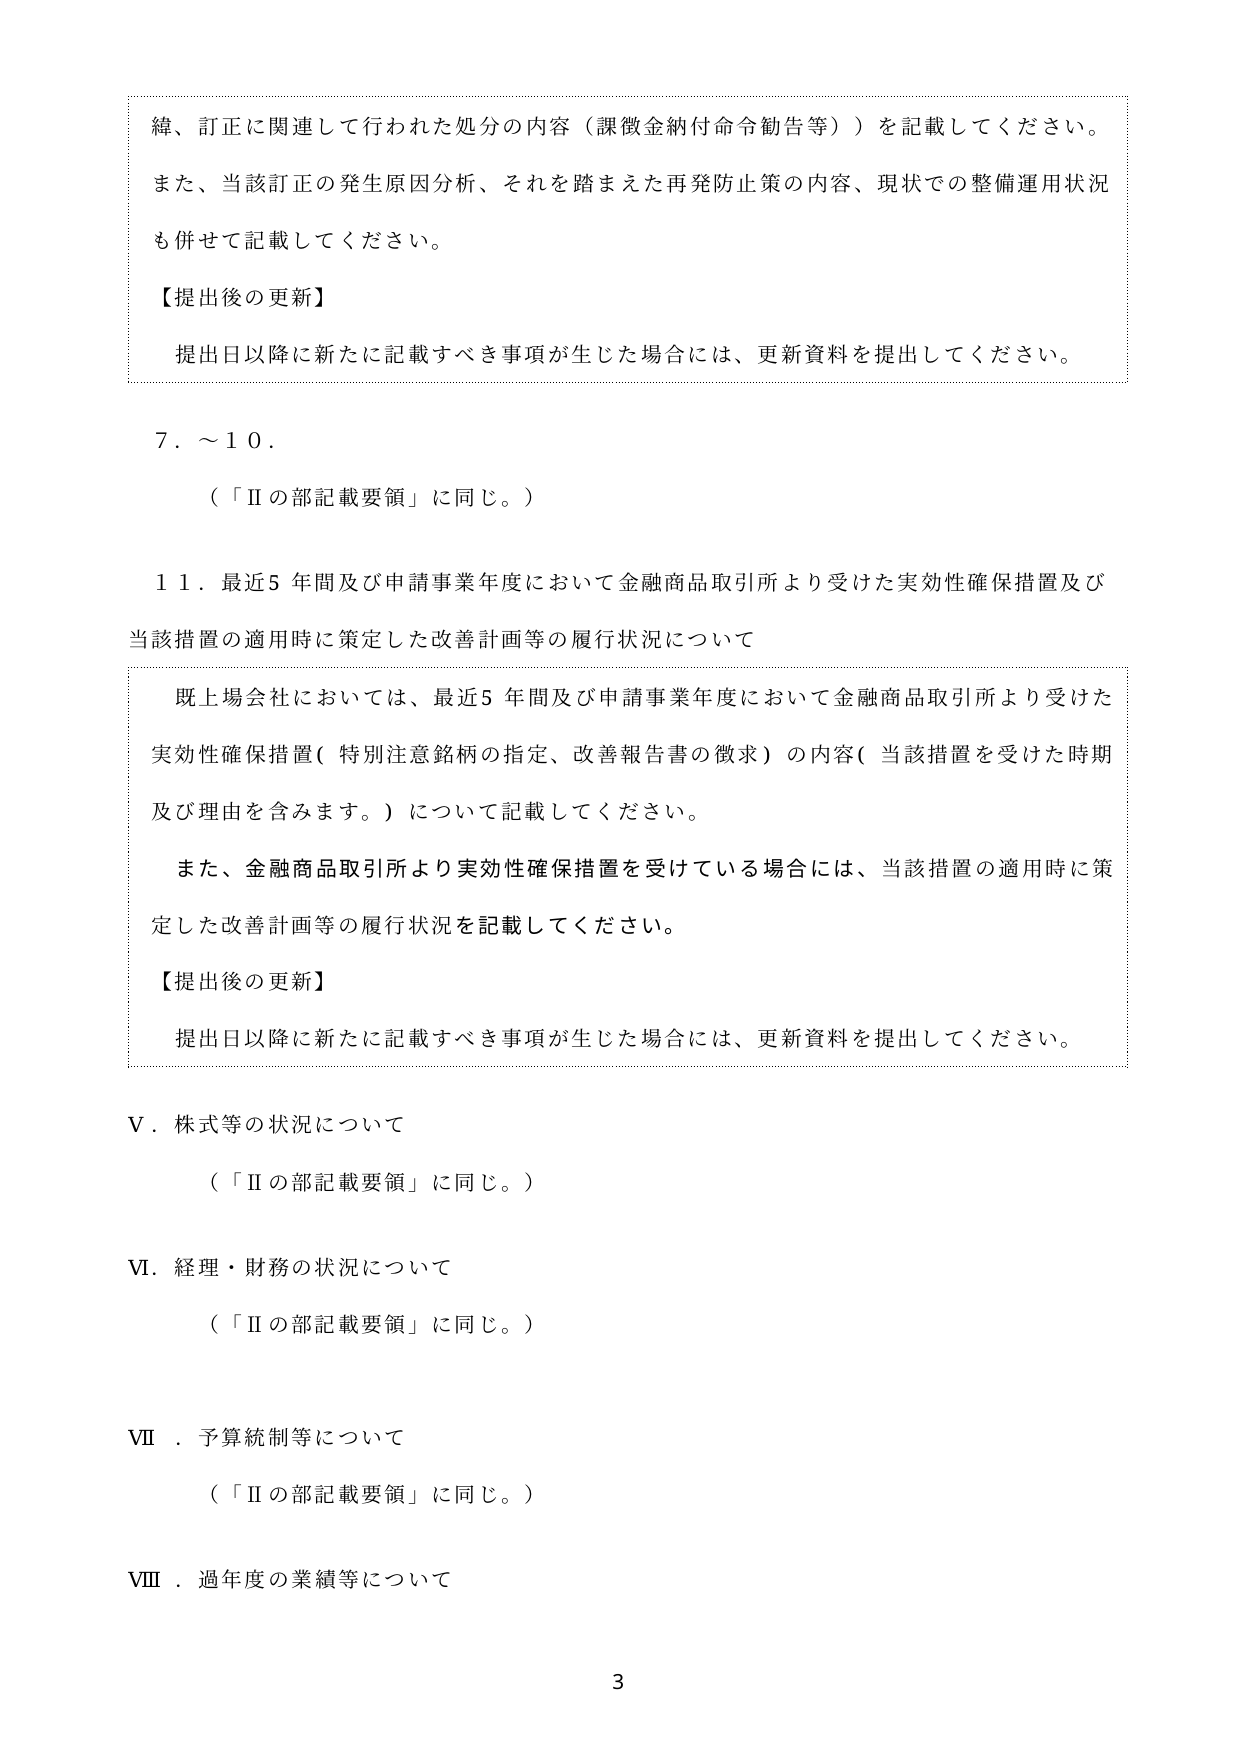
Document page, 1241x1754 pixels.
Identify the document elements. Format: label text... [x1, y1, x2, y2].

text （「Ⅱの部記載要領」に同じ。） [128, 468, 1108, 525]
text Ⅷ．過年度の業績等について [128, 1551, 1085, 1607]
text （「Ⅱの部記載要領」に同じ。） [128, 1295, 1108, 1352]
table_header 既上場会社においては、最近5年間及び申請事業年度において金融商品取引所より受けた実効性確保措置(特別注意銘柄の指定、改善報告書の徴求)の内容(当該措置を受けた時期及び理由を含みます。)について記載してください。 また、金融商品取引所より実効性確保措置を受けている場合には、当該措置の適用時に策定した改善計画等の履行状況を記載してください。 【提出後の更新】 提出日以降に新たに記載すべき事項が生じた場合には、更新資料を提出してください。 [129, 667, 1127, 1066]
text １１．最近5年間及び申請事業年度において金融商品取引所より受けた実効性確保措置及び当該措置の適用時に策定した改善計画等の履行状況について [128, 553, 1108, 667]
text Ⅶ．予算統制等について [109, 1408, 1108, 1465]
text Ⅵ．経理・財務の状況について [128, 1238, 1108, 1295]
text Ⅴ．株式等の状況について [128, 1096, 1108, 1152]
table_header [129, 96, 1127, 382]
text （「Ⅱの部記載要領」に同じ。） [128, 1465, 1108, 1522]
text （「Ⅱの部記載要領」に同じ。） [128, 1152, 1108, 1209]
text ７．～１０． [128, 411, 1108, 468]
